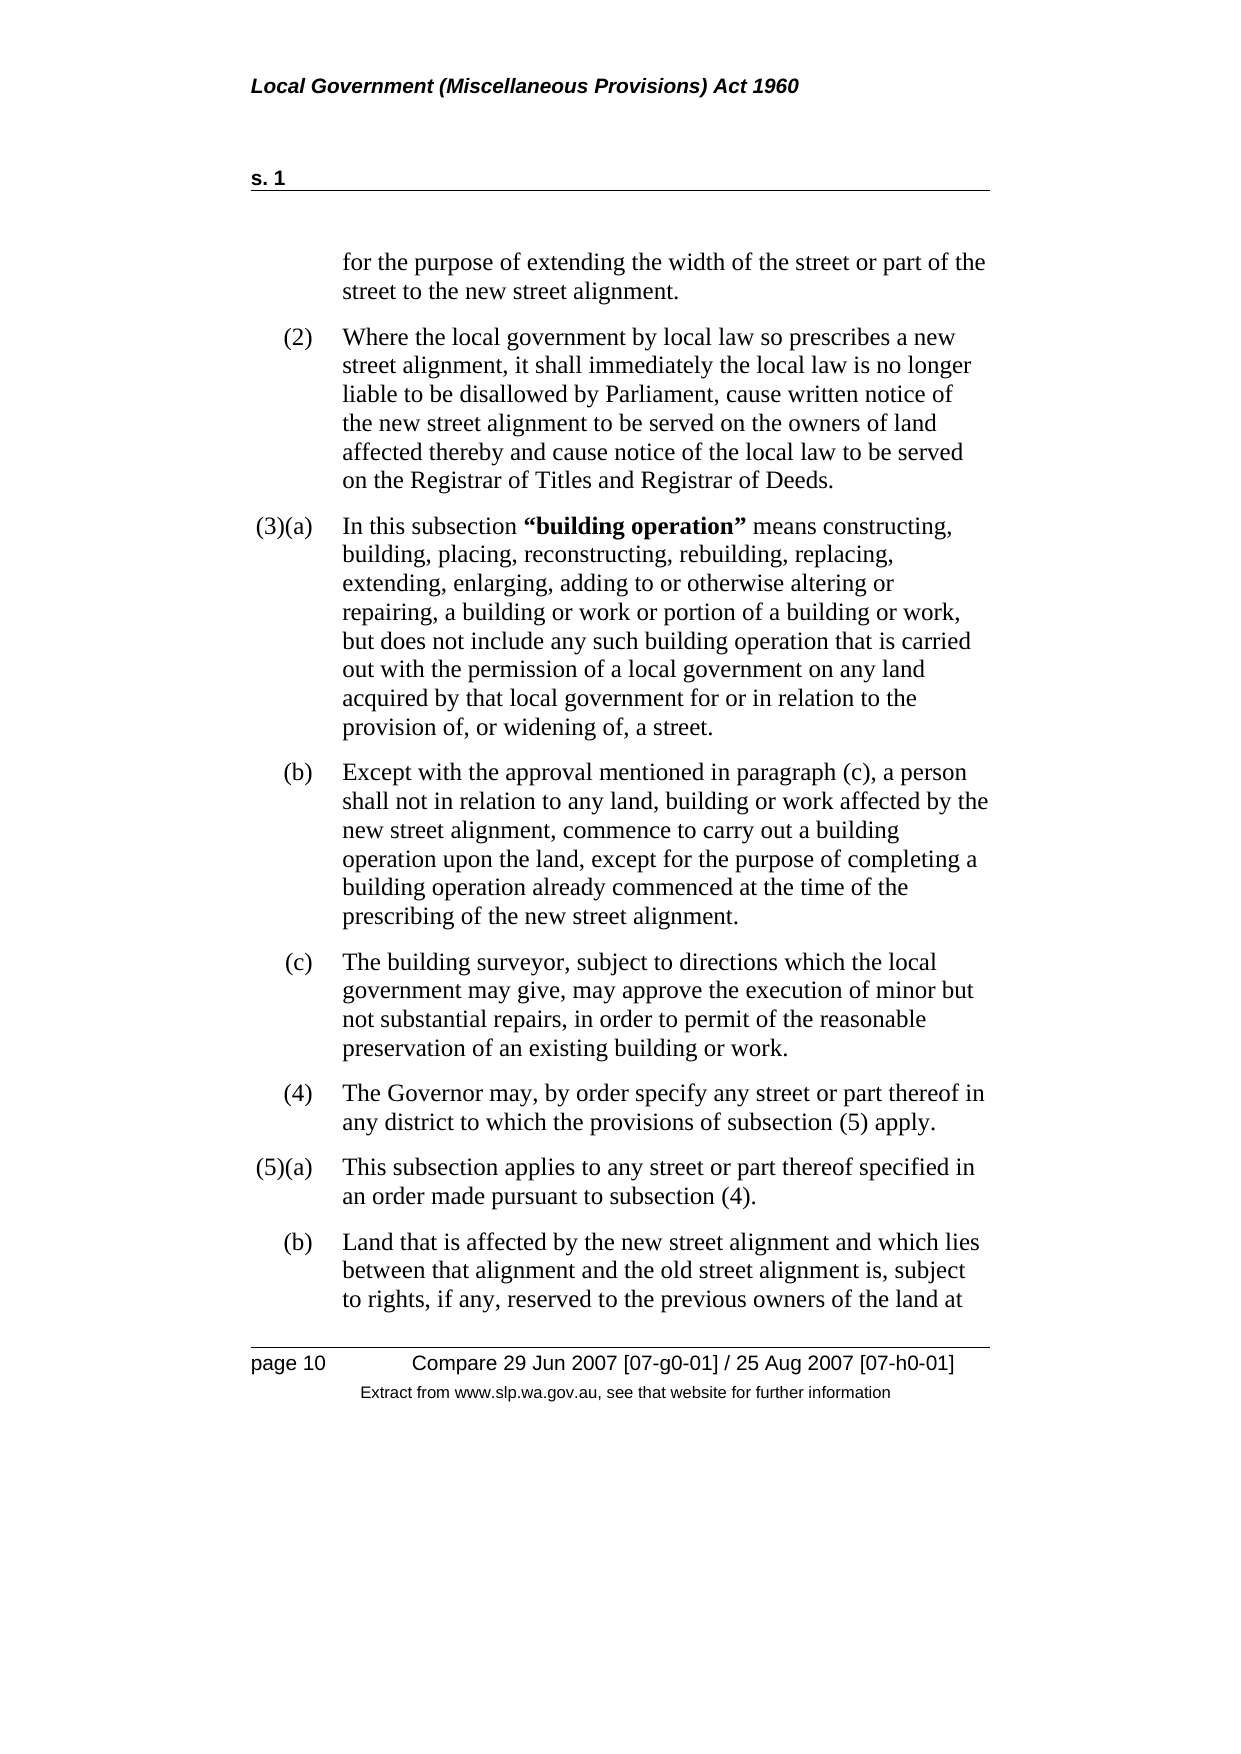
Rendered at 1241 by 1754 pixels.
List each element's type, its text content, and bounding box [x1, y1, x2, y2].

text (4) The Governor may, by order specify any street or part thereof in any district to which the provisions of subsection (5) apply. [251, 1078, 990, 1136]
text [251, 247, 990, 305]
text (2) Where the local government by local law so prescribes a new street alignment, it shall immediately the local law is no longer liable to be disallowed by Parliament, cause written notice of the new street alignment to be served on the owners of land affected thereby and cause notice of the local law to be served on the Registrar of Titles and Registrar of Deeds. [251, 322, 990, 494]
text (c) The building surveyor, subject to directions which the local government may give, may approve the execution of minor but not substantial repairs, in order to permit of the reasonable preservation of an existing building or work. [251, 947, 990, 1062]
text (5)(a) This subsection applies to any street or part thereof specified in an order made pursuant to subsection (4). [251, 1152, 990, 1210]
text (3)(a) In this subsection “building operation” means constructing, building, placing, reconstructing, rebuilding, replacing, extending, enlarging, adding to or otherwise altering or repairing, a building or work or portion of a building or work, but does not include any such building operation that is carried out with the permission of a local government on any land acquired by that local government for or in relation to the provision of, or widening of, a street. [251, 511, 990, 741]
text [251, 1227, 990, 1313]
text (b) Except with the approval mentioned in paragraph (c), a person shall not in relation to any land, building or work affected by the new street alignment, commence to carry out a building operation upon the land, except for the purpose of completing a building operation already commenced at the time of the prescribing of the new street alignment. [251, 757, 990, 930]
